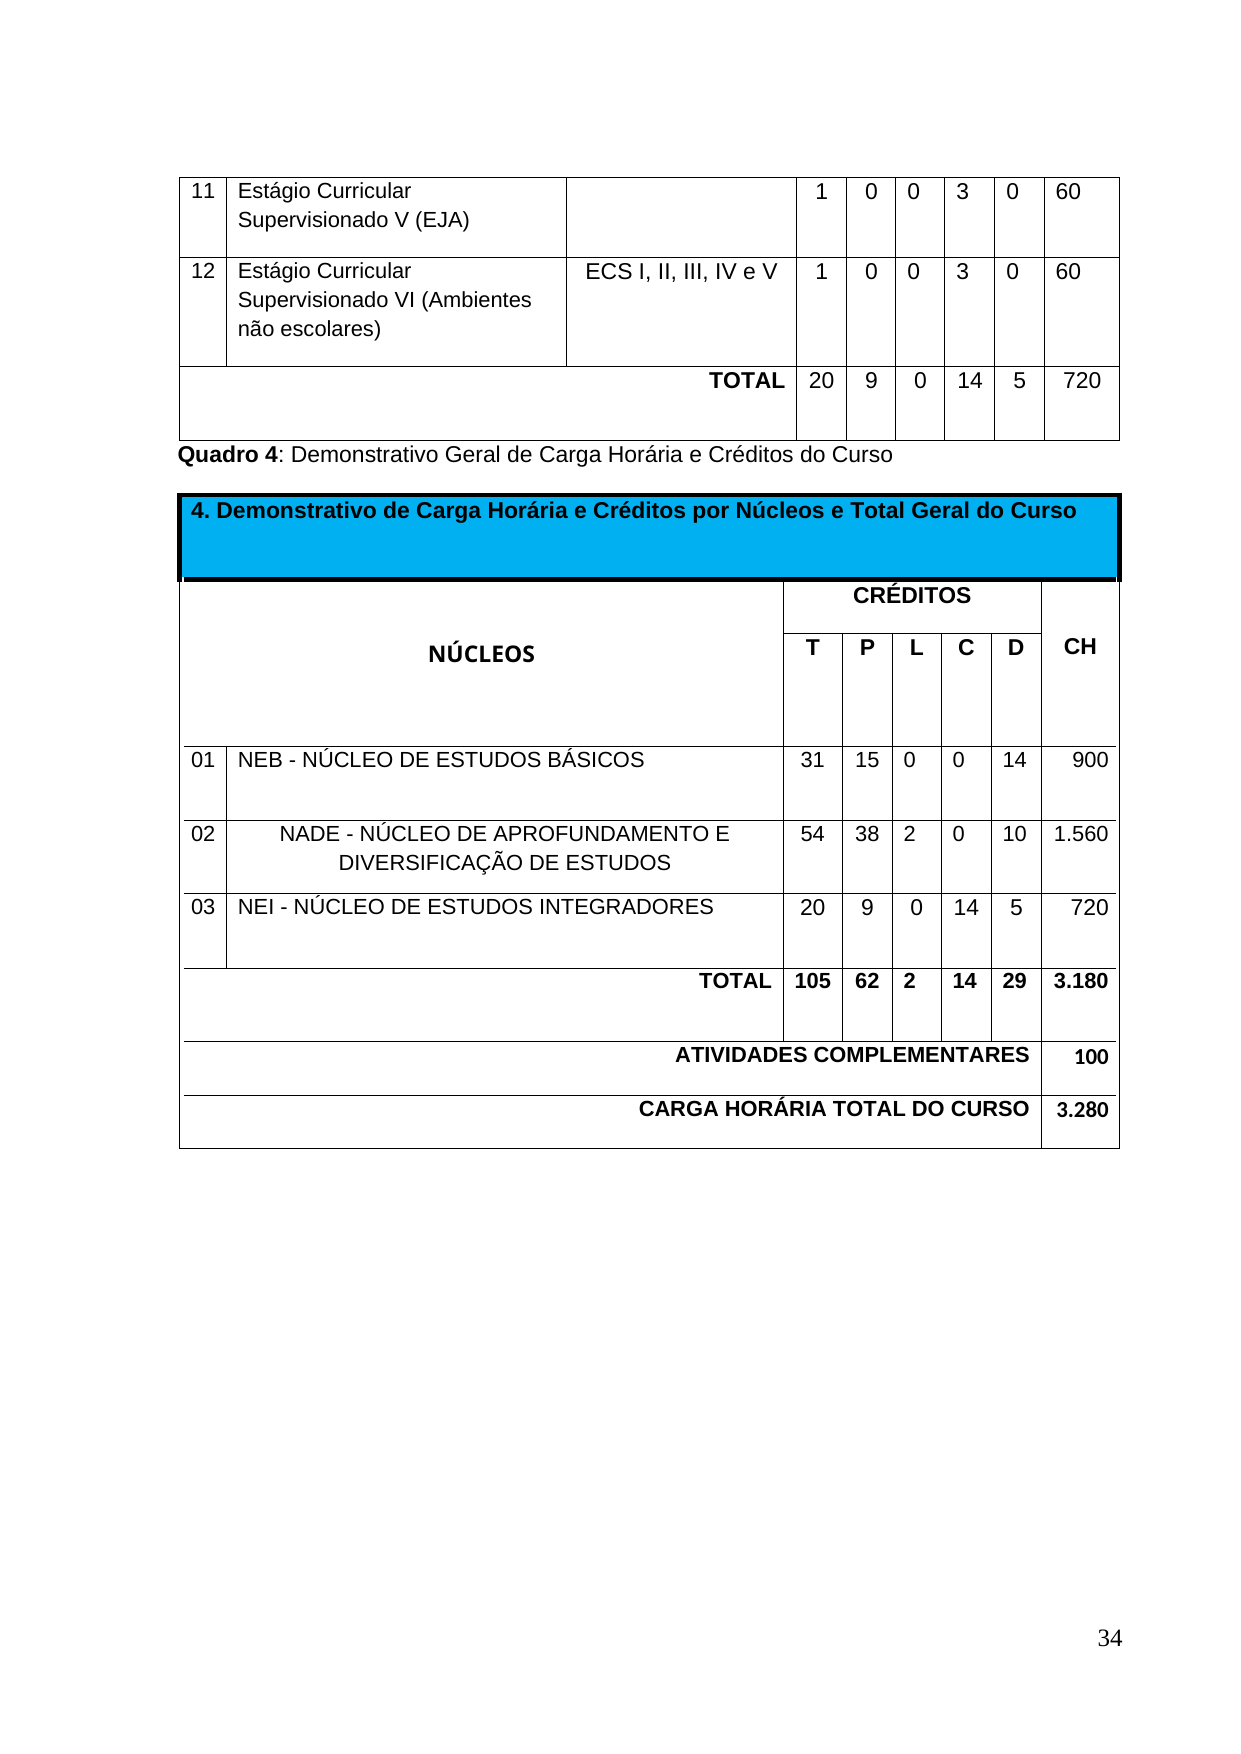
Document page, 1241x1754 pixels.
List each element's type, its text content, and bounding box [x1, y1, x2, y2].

table_cell 9 [843, 894, 892, 967]
table_cell 10 [992, 821, 1041, 893]
table_cell 15 [843, 747, 892, 819]
table_cell 9 [847, 367, 895, 440]
table_header 4. Demonstrativo de Carga Horária e Créditos por Núcleos e Total Geral do Curso [182, 497, 1117, 577]
table_cell 01 [180, 746, 226, 819]
table_cell 0 [942, 821, 991, 893]
table_cell C [942, 634, 991, 746]
table_cell 29 [992, 969, 1041, 1041]
table_cell CRÉDITOS [784, 582, 1041, 633]
table_cell 0 [896, 258, 944, 366]
table_cell 60 [1045, 258, 1119, 366]
table_cell 1 [797, 258, 846, 366]
table_cell 3 [945, 258, 994, 366]
text Quadro 4: Demonstrativo Geral de Carga Horária e Créditos do Curso [177, 441, 1122, 468]
table_cell 900 [1042, 746, 1119, 819]
table_cell 100 [1042, 1041, 1119, 1094]
table_cell 11 [180, 178, 226, 257]
table_cell 62 [843, 969, 892, 1041]
table_cell 02 [180, 820, 226, 893]
table_cell 14 [945, 367, 994, 440]
table_cell 3.180 [1042, 968, 1119, 1041]
table_cell CH [1042, 577, 1119, 746]
table_cell 1.560 [1042, 820, 1119, 893]
table_cell 105 [784, 969, 842, 1041]
table_cell 20 [797, 367, 846, 440]
table_cell D [992, 634, 1041, 746]
table_cell 54 [784, 821, 842, 893]
table_cell 0 [942, 747, 991, 819]
table_cell 2 [893, 969, 941, 1041]
table_cell 0 [995, 258, 1044, 366]
table_cell 60 [1045, 178, 1119, 257]
table_cell P [843, 634, 892, 746]
table_cell CARGA HORÁRIA TOTAL DO CURSO [180, 1095, 1041, 1148]
table_cell [567, 178, 796, 257]
table_cell ATIVIDADES COMPLEMENTARES [180, 1041, 1041, 1094]
table_cell 0 [847, 178, 895, 257]
table_cell 720 [1045, 367, 1119, 440]
table_cell 720 [1042, 893, 1119, 967]
table_cell NEB - NÚCLEO DE ESTUDOS BÁSICOS [227, 747, 783, 819]
table_cell Estágio Curricular Supervisionado V (EJA) [227, 178, 566, 257]
table_cell 0 [896, 178, 944, 257]
table_cell 0 [995, 178, 1044, 257]
table_cell 3 [945, 178, 994, 257]
table_cell 14 [992, 747, 1041, 819]
table_cell 0 [893, 894, 941, 967]
table_cell NEI - NÚCLEO DE ESTUDOS INTEGRADORES [227, 894, 783, 967]
table_cell ECS I, II, III, IV e V [567, 258, 796, 366]
table_cell NADE - NÚCLEO DE APROFUNDAMENTO E DIVERSIFICAÇÃO DE ESTUDOS [227, 821, 783, 893]
table_cell TOTAL [180, 367, 796, 440]
table_cell L [893, 634, 941, 746]
table_cell 5 [992, 894, 1041, 967]
table_cell 0 [896, 367, 944, 440]
table_cell 2 [893, 821, 941, 893]
table_cell 31 [784, 747, 842, 819]
table_cell 0 [893, 747, 941, 819]
table_cell 20 [784, 894, 842, 967]
table_cell 38 [843, 821, 892, 893]
table_cell 12 [180, 258, 226, 366]
table_cell 0 [847, 258, 895, 366]
table_cell 1 [797, 178, 846, 257]
table_cell 5 [995, 367, 1044, 440]
table_cell 14 [942, 969, 991, 1041]
table_cell T [784, 634, 842, 746]
table_cell 3.280 [1042, 1095, 1119, 1148]
table_cell NÚCLEOS [180, 577, 783, 746]
table_cell TOTAL [180, 968, 783, 1041]
table_cell 14 [942, 894, 991, 967]
table_cell Estágio Curricular Supervisionado VI (Ambientes não escolares) [227, 258, 566, 366]
table_cell 03 [180, 893, 226, 967]
